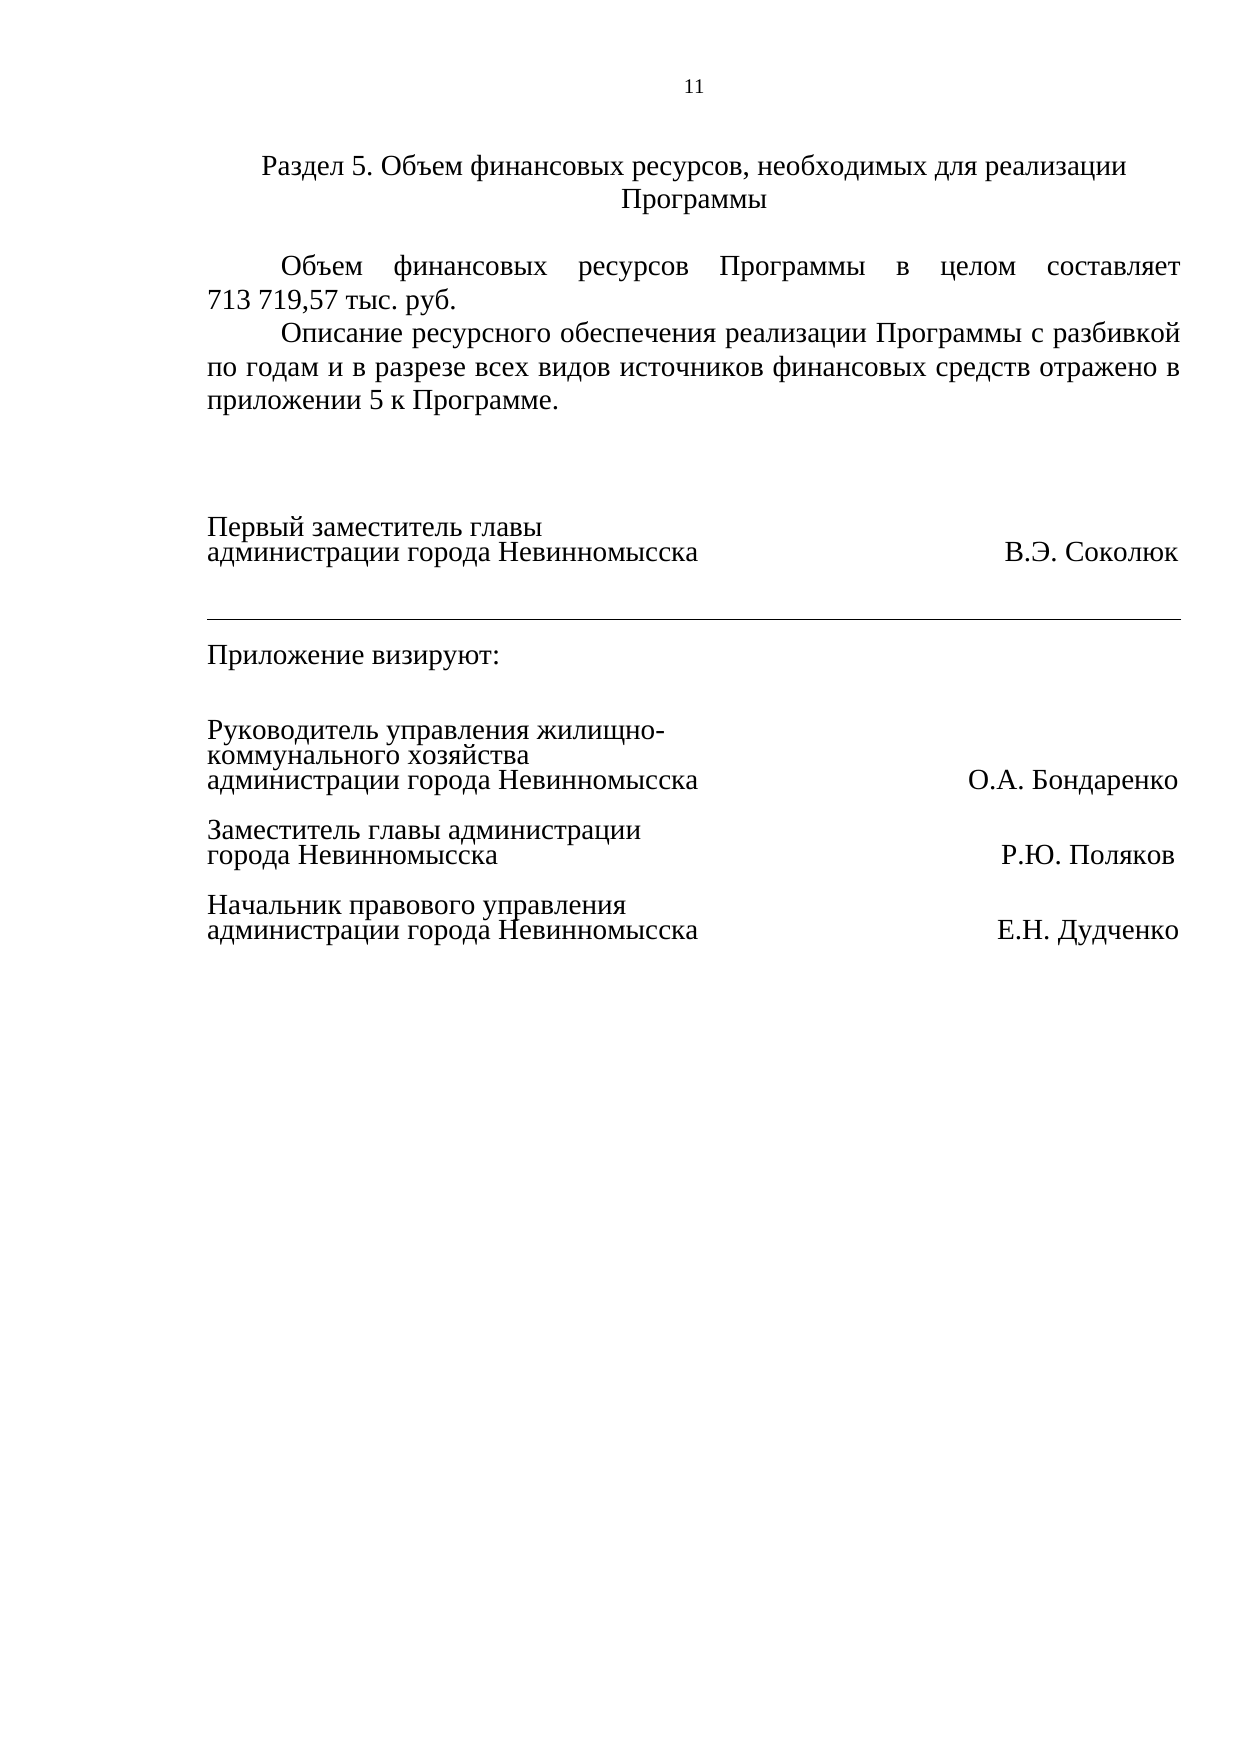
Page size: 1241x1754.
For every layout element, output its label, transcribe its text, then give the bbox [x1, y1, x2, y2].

text Руководитель управления жилищно- [207, 720, 1181, 745]
text Начальник правового управления [207, 895, 1181, 920]
text Приложение визируют: [207, 645, 1181, 670]
text города Невинномысска Р.Ю. Поляков [207, 845, 1181, 870]
text Заместитель главы администрации [207, 820, 1181, 845]
text Раздел 5. Объем финансовых ресурсов, необходимых для реализации Программы [207, 148, 1181, 215]
text коммунального хозяйства [207, 745, 1181, 770]
text Объем финансовых ресурсов Программы в целом составляет 713 719,57 тыс. руб. [207, 248, 1181, 315]
text Описание ресурсного обеспечения реализации Программы с разбивкой по годам и в разрезе всех видов источников финансовых средств отражено в приложении 5 к Программе. [207, 315, 1181, 416]
text администрации города Невинномысска В.Э. Соколюк [207, 542, 1181, 567]
text администрации города Невинномысска О.А. Бондаренко [207, 770, 1181, 795]
text Первый заместитель главы [207, 517, 1181, 542]
text администрации города Невинномысска Е.Н. Дудченко [207, 920, 1064, 945]
